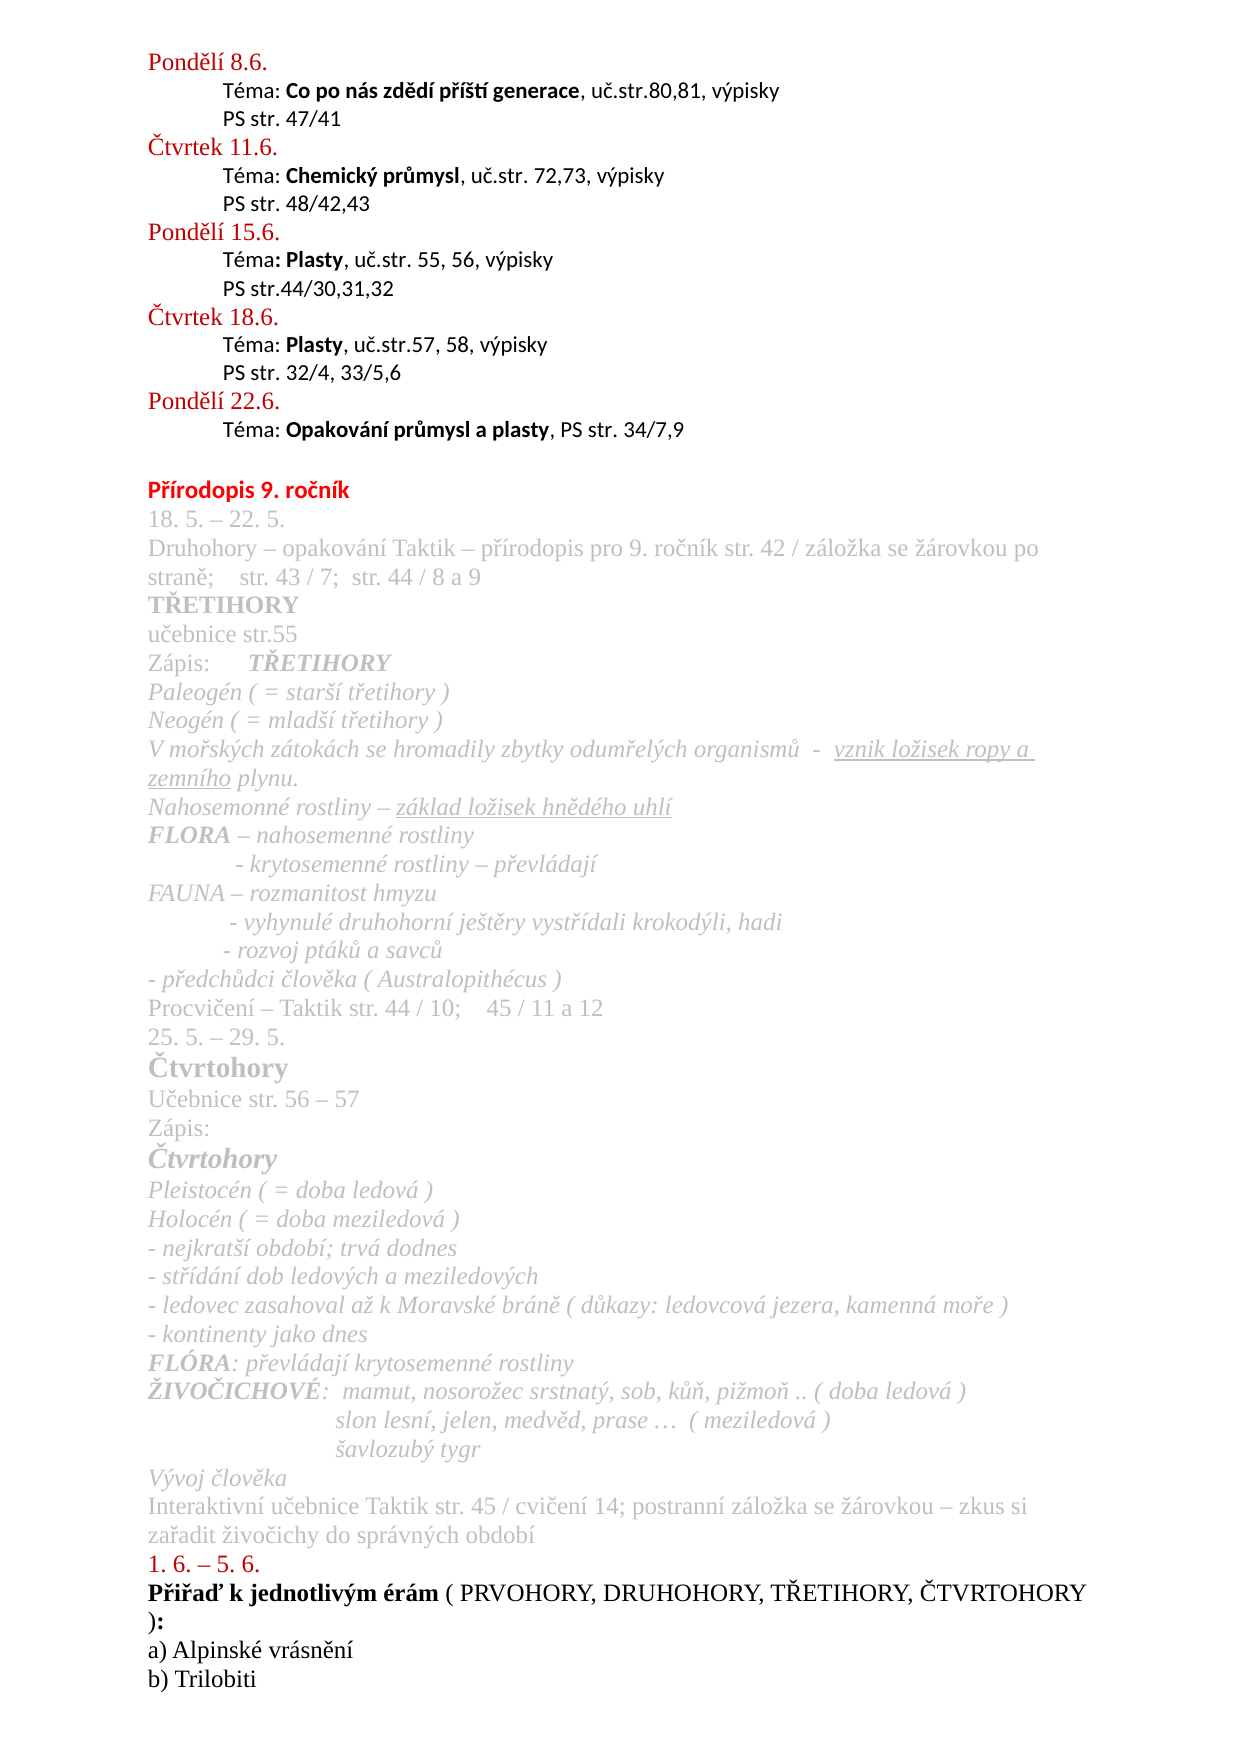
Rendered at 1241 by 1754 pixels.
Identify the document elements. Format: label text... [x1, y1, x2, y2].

list PS str. 32/4, 33/5,6 [223, 358, 1092, 386]
text FLÓRA: převládají krytosemenné rostliny [148, 1348, 1092, 1376]
text - ledovec zasahoval až k Moravské bráně ( důkazy: ledovcová jezera, kamenná moře ) [148, 1290, 1092, 1319]
text slon lesní, jelen, medvěd, prase … ( meziledová ) [148, 1405, 1092, 1434]
text b) Trilobiti [148, 1664, 1092, 1693]
text FLORA – nahosemenné rostliny [148, 821, 1092, 849]
text FAUNA – rozmanitost hmyzu [148, 878, 1092, 907]
text - vyhynulé druhohorní ještěry vystřídali krokodýli, hadi [148, 907, 1092, 936]
text Pleistocén ( = doba ledová ) [148, 1175, 1092, 1204]
text Druhohory – opakování Taktik – přírodopis pro 9. ročník str. 42 / záložka se žárovkou po straně; str. 43 / 7; str. 44 / 8 a 9 [148, 533, 1092, 591]
text ŽIVOČICHOVÉ: mamut, nosorožec srstnatý, sob, kůň, pižmoň .. ( doba ledová ) [148, 1376, 1092, 1405]
text Paleogén ( = starší třetihory ) [148, 677, 1092, 706]
text Nahosemonné rostliny – základ ložisek hnědého uhlí [148, 792, 1092, 821]
text Zápis: [148, 1113, 1092, 1142]
text - nejkratší období; trvá dodnes [148, 1233, 1092, 1261]
text Neogén ( = mladší třetihory ) [148, 706, 1092, 734]
text 25. 5. – 29. 5. [148, 1022, 1092, 1051]
list PS str.44/30,31,32 [223, 274, 1092, 302]
text Holocén ( = doba meziledová ) [148, 1204, 1092, 1233]
list Téma: Opakování průmysl a plasty, PS str. 34/7,9 [223, 415, 1092, 443]
text 1. 6. – 5. 6. [148, 1549, 1092, 1578]
list Téma: Chemický průmysl, uč.str. 72,73, výpisky [223, 161, 1092, 189]
text V mořských zátokách se hromadily zbytky odumřelých organismů - vznik ložisek ropy a zemního plynu. [148, 734, 1092, 792]
text Přírodopis 9. ročník [148, 474, 1092, 504]
text Interaktivní učebnice Taktik str. 45 / cvičení 14; postranní záložka se žárovkou – zkus si zařadit živočichy do správných období [148, 1491, 1092, 1549]
text Pondělí 22.6. [148, 386, 1092, 415]
text - krytosemenné rostliny – převládají [148, 849, 1092, 878]
list Téma: Plasty, uč.str. 55, 56, výpisky [223, 246, 1092, 274]
list PS str. 48/42,43 [223, 189, 1092, 217]
list Téma: Co po nás zdědí příští generace, uč.str.80,81, výpisky [223, 76, 1092, 104]
text - kontinenty jako dnes [148, 1319, 1092, 1348]
text Pondělí 8.6. [148, 47, 1092, 76]
text Vývoj člověka [148, 1463, 1092, 1491]
text Čtvrtohory [148, 1142, 1092, 1175]
text a) Alpinské vrásnění [148, 1635, 1092, 1664]
text učebnice str.55 [148, 619, 1092, 648]
text 18. 5. – 22. 5. [148, 504, 1092, 533]
text šavlozubý tygr [148, 1434, 1092, 1463]
text Přiřaď k jednotlivým érám ( PRVOHORY, DRUHOHORY, TŘETIHORY, ČTVRTOHORY ): [148, 1578, 1092, 1635]
text Čtvrtek 11.6. [148, 132, 1092, 161]
text - střídání dob ledových a meziledových [148, 1261, 1092, 1290]
text Zápis: TŘETIHORY [148, 648, 1092, 677]
text - předchůdci člověka ( Australopithécus ) [148, 964, 1092, 993]
text Čtvrtohory [148, 1051, 1092, 1084]
text Procvičení – Taktik str. 44 / 10; 45 / 11 a 12 [148, 993, 1092, 1022]
text TŘETIHORY [148, 591, 1092, 619]
text Učebnice str. 56 – 57 [148, 1084, 1092, 1113]
text Čtvrtek 18.6. [148, 302, 1092, 330]
list Téma: Plasty, uč.str.57, 58, výpisky [223, 330, 1092, 358]
text Pondělí 15.6. [148, 217, 1092, 246]
text - rozvoj ptáků a savců [148, 936, 1092, 964]
list PS str. 47/41 [223, 104, 1092, 132]
